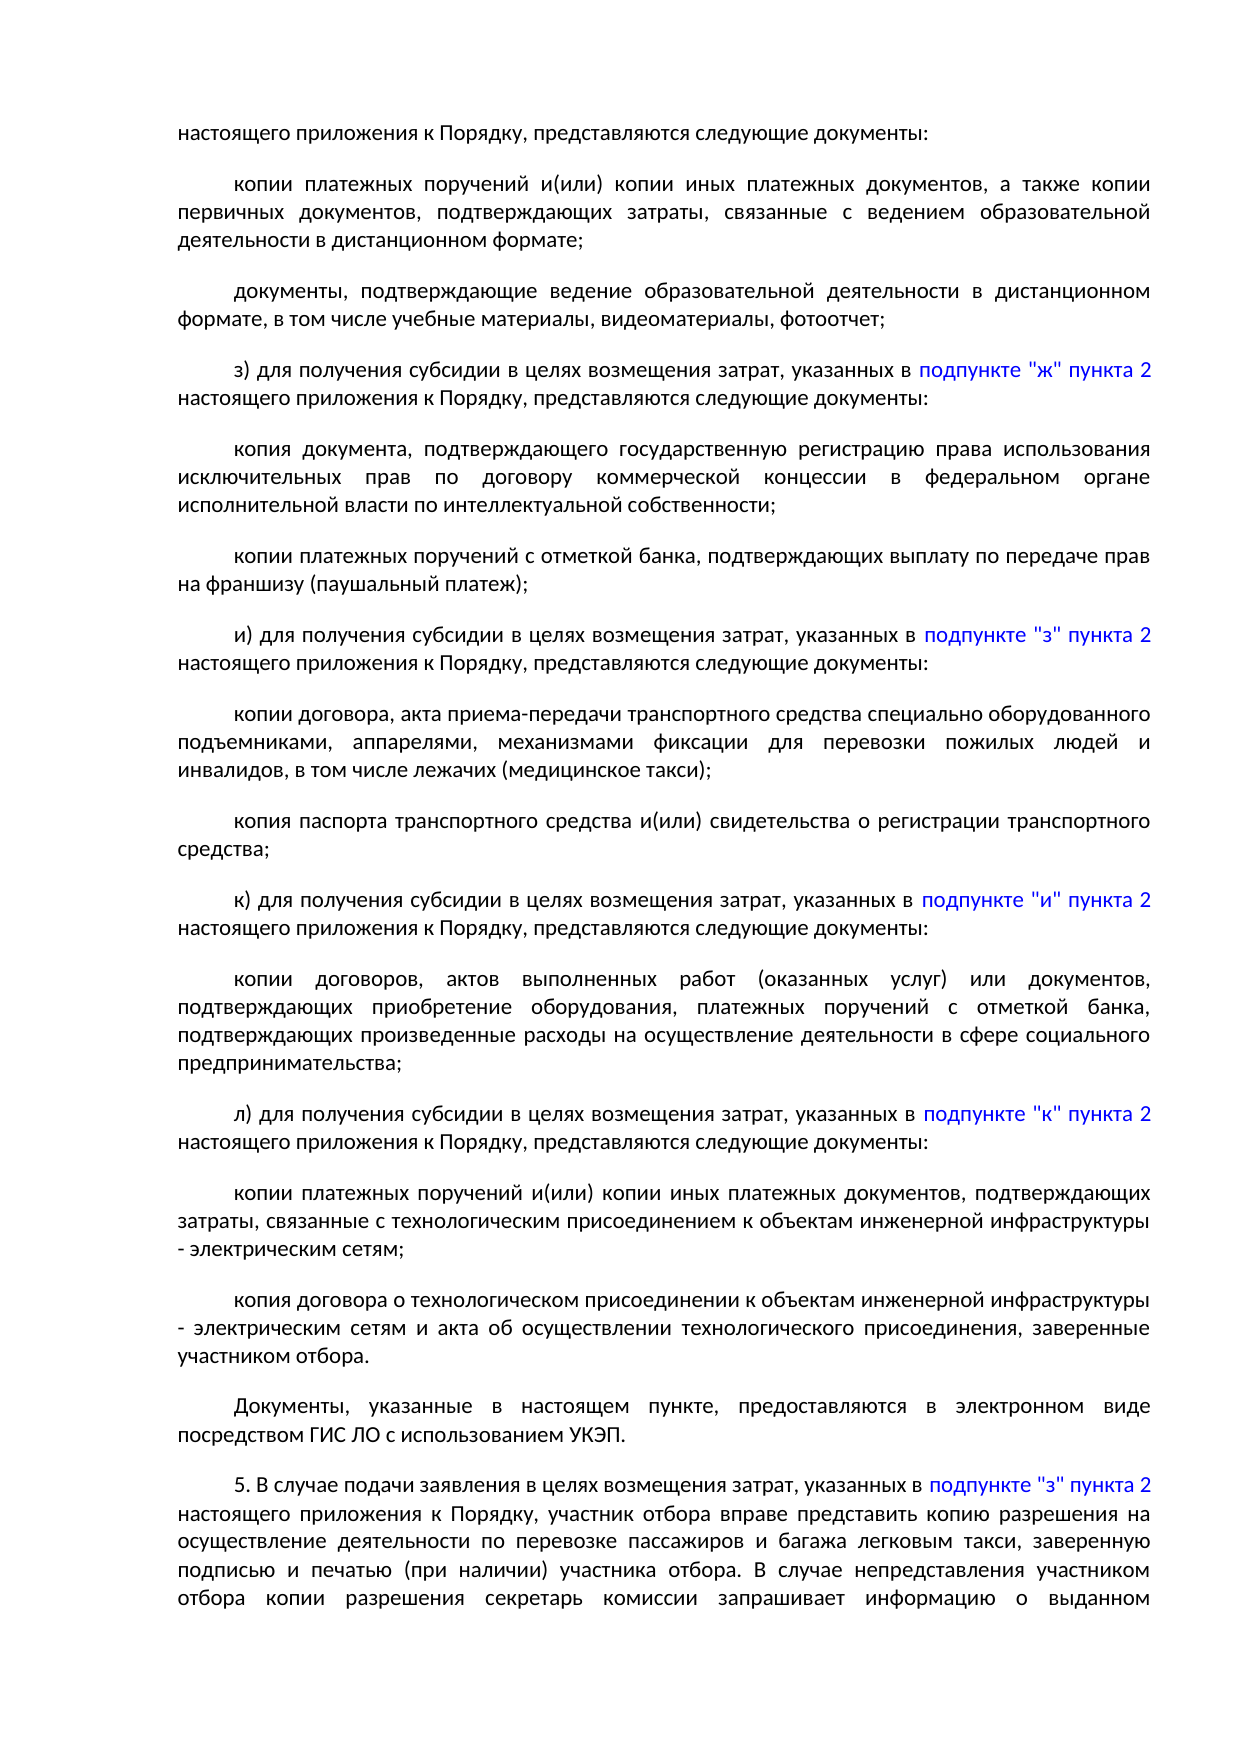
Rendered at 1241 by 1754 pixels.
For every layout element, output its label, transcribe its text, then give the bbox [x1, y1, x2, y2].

text документы, подтверждающие ведение образовательной деятельности в дистанционном формате, в том числе учебные материалы, видеоматериалы, фотоотчет; [177, 276, 1152, 332]
text копии платежных поручений и(или) копии иных платежных документов, а также копии первичных документов, подтверждающих затраты, связанные с ведением образовательной деятельности в дистанционном формате; [177, 169, 1152, 253]
text копия документа, подтверждающего государственную регистрацию права использования исключительных прав по договору коммерческой концессии в федеральном органе исполнительной власти по интеллектуальной собственности; [177, 434, 1152, 518]
text копии договора, акта приема-передачи транспортного средства специально оборудованного подъемниками, аппарелями, механизмами фиксации для перевозки пожилых людей и инвалидов, в том числе лежачих (медицинское такси); [177, 699, 1152, 783]
text Документы, указанные в настоящем пункте, предоставляются в электронном виде посредством ГИС ЛО с использованием УКЭП. [177, 1392, 1152, 1448]
text копия паспорта транспортного средства и(или) свидетельства о регистрации транспортного средства; [177, 806, 1152, 862]
text з) для получения субсидии в целях возмещения затрат, указанных в подпункте "ж" пункта 2 настоящего приложения к Порядку, представляются следующие документы: [177, 355, 1152, 411]
text л) для получения субсидии в целях возмещения затрат, указанных в подпункте "к" пункта 2 настоящего приложения к Порядку, представляются следующие документы: [177, 1099, 1152, 1155]
text копии платежных поручений с отметкой банка, подтверждающих выплату по передаче прав на франшизу (паушальный платеж); [177, 541, 1152, 597]
text к) для получения субсидии в целях возмещения затрат, указанных в подпункте "и" пункта 2 настоящего приложения к Порядку, представляются следующие документы: [177, 885, 1152, 941]
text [177, 118, 1152, 146]
text и) для получения субсидии в целях возмещения затрат, указанных в подпункте "з" пункта 2 настоящего приложения к Порядку, представляются следующие документы: [177, 620, 1152, 676]
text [177, 1471, 1152, 1611]
text копии договоров, актов выполненных работ (оказанных услуг) или документов, подтверждающих приобретение оборудования, платежных поручений с отметкой банка, подтверждающих произведенные расходы на осуществление деятельности в сфере социального предпринимательства; [177, 964, 1152, 1076]
text копия договора о технологическом присоединении к объектам инженерной инфраструктуры - электрическим сетям и акта об осуществлении технологического присоединения, заверенные участником отбора. [177, 1285, 1152, 1369]
text копии платежных поручений и(или) копии иных платежных документов, подтверждающих затраты, связанные с технологическим присоединением к объектам инженерной инфраструктуры - электрическим сетям; [177, 1178, 1152, 1262]
